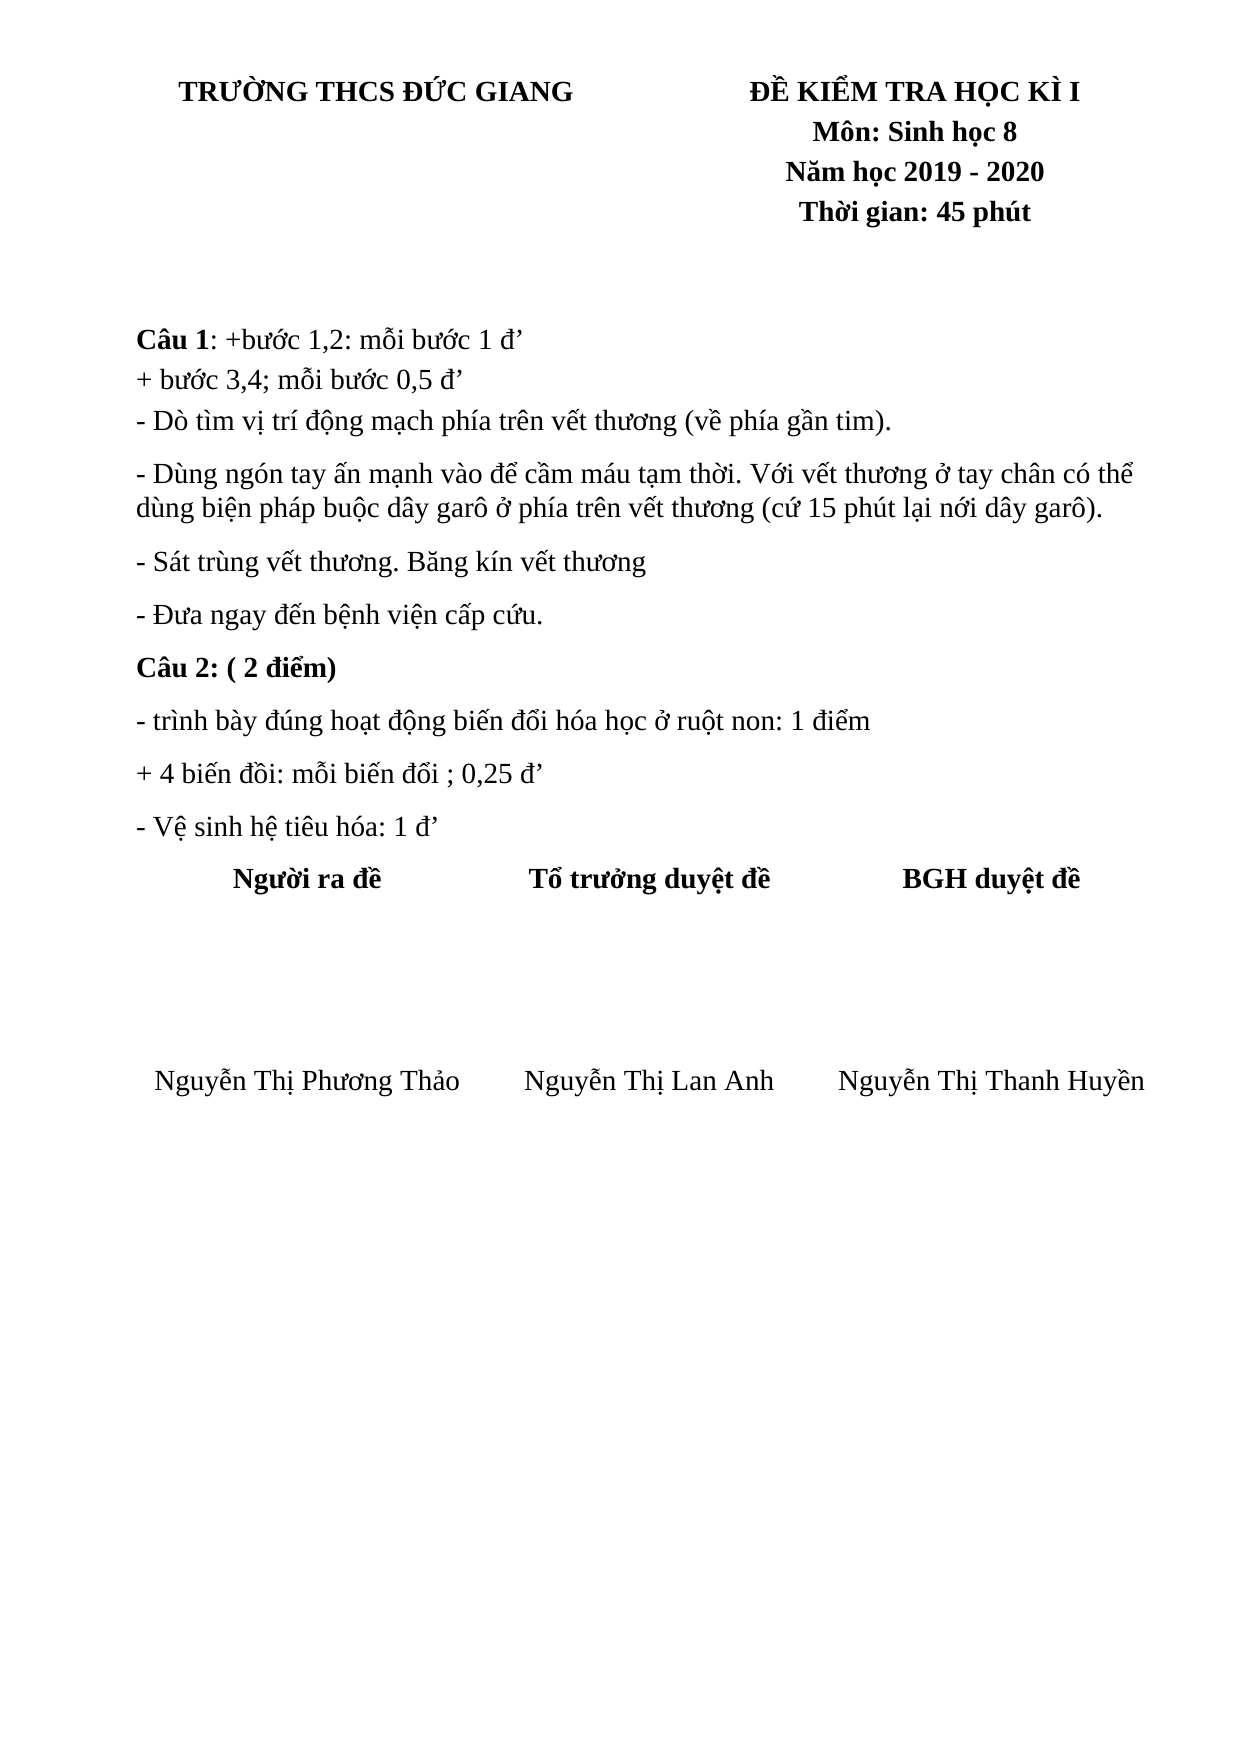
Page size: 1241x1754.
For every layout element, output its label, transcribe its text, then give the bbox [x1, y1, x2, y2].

text - Dò tìm vị trí động mạch phía trên vết thương (về phía gần tim). [136, 402, 1181, 437]
table_cell Nguyễn Thị Thanh Huyền [820, 902, 1162, 1103]
table_cell Nguyễn Thị Phương Thảo [136, 902, 478, 1103]
text - Vệ sinh hệ tiêu hóa: 1 đ’ [136, 808, 1181, 843]
text Câu 2: ( 2 điểm) [136, 649, 1181, 683]
table_header BGH duyệt đề [820, 862, 1162, 902]
text - trình bày đúng hoạt động biến đổi hóa học ở ruột non: 1 điểm [136, 702, 1181, 737]
table_header Người ra đề [136, 862, 478, 902]
text - Dùng ngón tay ấn mạnh vào để cầm máu tạm thời. Với vết thương ở tay chân có thể dùng biện pháp buộc dây garô ở phía trên vết thương (cứ 15 phút lại nới dây garô). [136, 455, 1181, 524]
text - Đưa ngay đến bệnh viện cấp cứu. [136, 596, 1181, 630]
table_cell Nguyễn Thị Lan Anh [478, 902, 820, 1103]
text + 4 biến đồi: mỗi biến đổi ; 0,25 đ’ [136, 755, 1181, 790]
text + bước 3,4; mỗi bước 0,5 đ’ [136, 362, 1181, 396]
text Câu 1: +bước 1,2: mỗi bước 1 đ’ [136, 322, 1181, 355]
text - Sát trùng vết thương. Băng kín vết thương [136, 543, 1181, 577]
table_header Tổ trưởng duyệt đề [478, 862, 820, 902]
